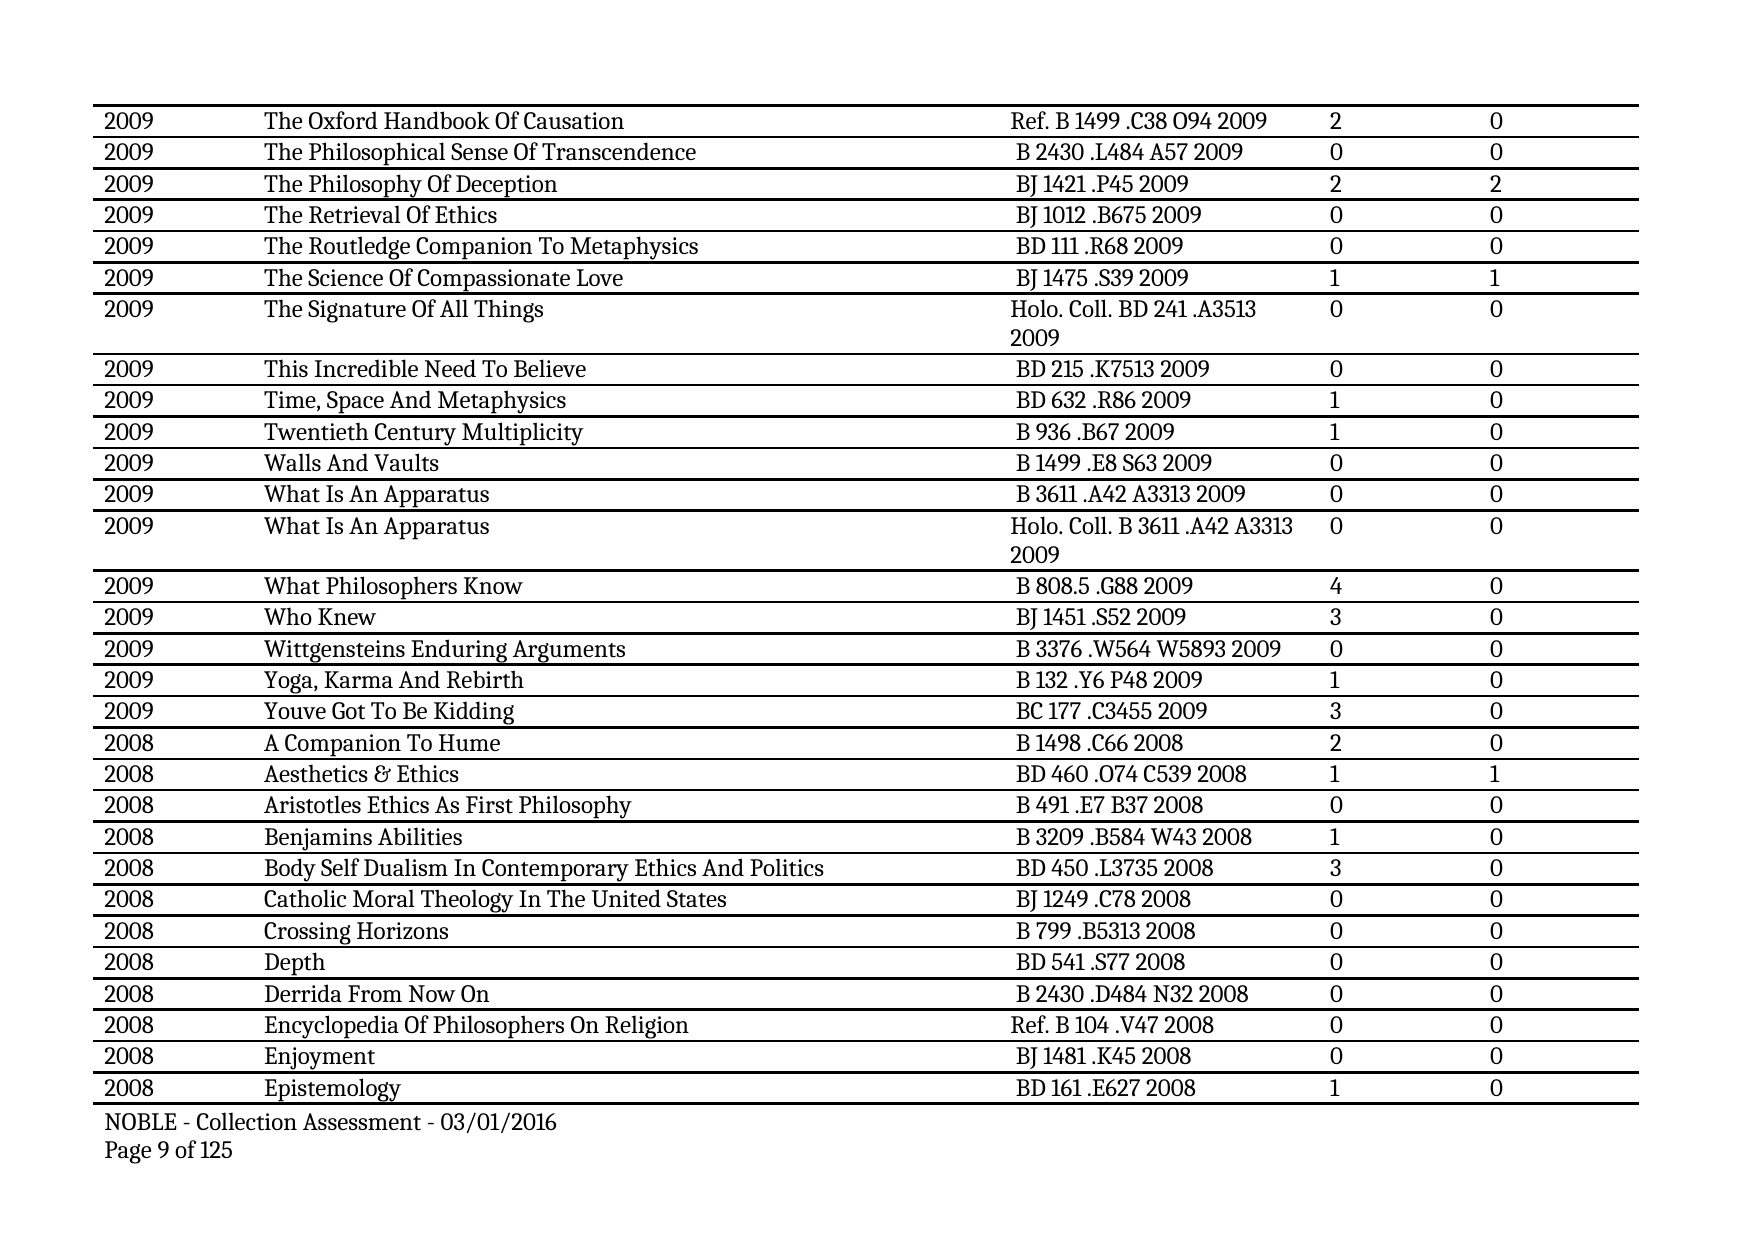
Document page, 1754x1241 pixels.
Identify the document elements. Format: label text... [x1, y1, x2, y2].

table_cell 1 [1479, 760, 1638, 789]
table_cell 0 [1479, 823, 1638, 851]
table_cell 0 [1479, 418, 1638, 446]
table_cell A Companion To Hume [253, 729, 999, 757]
table_cell 0 [1319, 1011, 1478, 1039]
table_cell Yoga, Karma And Rebirth [253, 666, 999, 695]
table_cell B 3209 .B584 W43 2008 [999, 823, 1319, 851]
table_cell 0 [1479, 1042, 1638, 1071]
table_cell 0 [1319, 886, 1478, 914]
table_cell BD 215 .K7513 2009 [999, 355, 1319, 384]
table_cell B 1498 .C66 2008 [999, 729, 1319, 757]
table_cell 2009 [93, 264, 253, 292]
table_cell The Science Of Compassionate Love [253, 264, 999, 292]
table_cell 2008 [93, 886, 253, 914]
table_cell 0 [1479, 854, 1638, 883]
table_cell 0 [1479, 886, 1638, 914]
table_cell 0 [1319, 201, 1478, 229]
table_cell Crossing Horizons [253, 917, 999, 946]
table_cell B 799 .B5313 2008 [999, 917, 1319, 946]
table_cell 2009 [93, 170, 253, 198]
table_cell BC 177 .C3455 2009 [999, 697, 1319, 726]
table_cell The Oxford Handbook Of Causation [253, 107, 999, 136]
table_cell 0 [1479, 603, 1638, 632]
table_cell 0 [1479, 295, 1638, 352]
table_cell 0 [1479, 107, 1638, 136]
table_cell 2008 [93, 729, 253, 757]
table_cell 0 [1479, 666, 1638, 695]
table_cell The Routledge Companion To Metaphysics [253, 232, 999, 261]
table_cell 0 [1479, 917, 1638, 946]
table_cell BD 541 .S77 2008 [999, 948, 1319, 977]
table_cell 2009 [93, 603, 253, 632]
table_cell 0 [1319, 138, 1478, 167]
table_cell 0 [1479, 355, 1638, 384]
table_cell B 491 .E7 B37 2008 [999, 791, 1319, 820]
table_cell The Retrieval Of Ethics [253, 201, 999, 229]
table_cell 2009 [93, 449, 253, 478]
table_cell Youve Got To Be Kidding [253, 697, 999, 726]
table_cell Enjoyment [253, 1042, 999, 1071]
table_cell Twentieth Century Multiplicity [253, 418, 999, 446]
table_cell 2 [1319, 107, 1478, 136]
table_cell 0 [1319, 481, 1478, 509]
table_cell 0 [1319, 917, 1478, 946]
table_cell Aesthetics & Ethics [253, 760, 999, 789]
table_cell BJ 1012 .B675 2009 [999, 201, 1319, 229]
table_cell 1 [1319, 760, 1478, 789]
table_cell 0 [1479, 1074, 1638, 1102]
table_cell 0 [1479, 512, 1638, 569]
table_cell Benjamins Abilities [253, 823, 999, 851]
table_cell 0 [1319, 1042, 1478, 1071]
table_cell 1 [1319, 823, 1478, 851]
table_cell BJ 1451 .S52 2009 [999, 603, 1319, 632]
table_cell 0 [1319, 948, 1478, 977]
table_cell 0 [1479, 386, 1638, 415]
table_cell 2008 [93, 760, 253, 789]
table_cell BJ 1481 .K45 2008 [999, 1042, 1319, 1071]
table_cell The Signature Of All Things [253, 295, 999, 352]
table_cell BJ 1475 .S39 2009 [999, 264, 1319, 292]
table_cell BD 460 .O74 C539 2008 [999, 760, 1319, 789]
table_cell 0 [1319, 512, 1478, 569]
table_cell 0 [1479, 1011, 1638, 1039]
table_cell B 132 .Y6 P48 2009 [999, 666, 1319, 695]
table_cell 1 [1479, 264, 1638, 292]
table_cell B 3611 .A42 A3313 2009 [999, 481, 1319, 509]
table_cell Ref. B 1499 .C38 O94 2009 [999, 107, 1319, 136]
table_cell Wittgensteins Enduring Arguments [253, 635, 999, 663]
table_cell 3 [1319, 854, 1478, 883]
table_cell 4 [1319, 572, 1478, 601]
table_cell 1 [1319, 666, 1478, 695]
table_cell 0 [1479, 948, 1638, 977]
table_cell Derrida From Now On [253, 980, 999, 1008]
table_cell What Is An Apparatus [253, 512, 999, 569]
table_cell Time, Space And Metaphysics [253, 386, 999, 415]
table_cell 2009 [93, 572, 253, 601]
table_cell Epistemology [253, 1074, 999, 1102]
table_cell Holo. Coll. BD 241 .A3513 2009 [999, 295, 1319, 352]
table_cell 0 [1479, 572, 1638, 601]
table_cell 1 [1319, 418, 1478, 446]
table_cell 1 [1319, 386, 1478, 415]
table_cell Aristotles Ethics As First Philosophy [253, 791, 999, 820]
table_cell Depth [253, 948, 999, 977]
table_cell 2009 [93, 107, 253, 136]
table_cell 0 [1479, 138, 1638, 167]
table_cell BD 161 .E627 2008 [999, 1074, 1319, 1102]
table_cell Walls And Vaults [253, 449, 999, 478]
table_cell BD 111 .R68 2009 [999, 232, 1319, 261]
table_cell B 808.5 .G88 2009 [999, 572, 1319, 601]
table_cell Holo. Coll. B 3611 .A42 A3313 2009 [999, 512, 1319, 569]
table_cell 0 [1319, 635, 1478, 663]
table_cell 1 [1319, 1074, 1478, 1102]
table_cell 2009 [93, 666, 253, 695]
table_cell 2009 [93, 512, 253, 569]
table_cell BD 450 .L3735 2008 [999, 854, 1319, 883]
table_cell BJ 1421 .P45 2009 [999, 170, 1319, 198]
table_cell 0 [1319, 791, 1478, 820]
table_cell 3 [1319, 603, 1478, 632]
table_cell 3 [1319, 697, 1478, 726]
table_cell 2 [1319, 729, 1478, 757]
table_cell 2008 [93, 854, 253, 883]
table_cell 0 [1479, 791, 1638, 820]
table_cell 2 [1319, 170, 1478, 198]
table_cell 2008 [93, 980, 253, 1008]
table_cell 2009 [93, 355, 253, 384]
table_cell BD 632 .R86 2009 [999, 386, 1319, 415]
table_cell 2009 [93, 138, 253, 167]
table_cell B 2430 .D484 N32 2008 [999, 980, 1319, 1008]
table_cell 0 [1479, 449, 1638, 478]
table_cell The Philosophical Sense Of Transcendence [253, 138, 999, 167]
table_cell 2008 [93, 1011, 253, 1039]
table_cell B 1499 .E8 S63 2009 [999, 449, 1319, 478]
table_cell This Incredible Need To Believe [253, 355, 999, 384]
table_cell 2009 [93, 418, 253, 446]
table_cell 0 [1479, 980, 1638, 1008]
table_cell 2008 [93, 823, 253, 851]
table_cell What Philosophers Know [253, 572, 999, 601]
table_cell 0 [1479, 697, 1638, 726]
table_cell 0 [1319, 449, 1478, 478]
table_cell 2009 [93, 635, 253, 663]
table_cell 2009 [93, 232, 253, 261]
table_cell 0 [1319, 232, 1478, 261]
table_cell 0 [1479, 201, 1638, 229]
table_cell 2009 [93, 386, 253, 415]
table_cell 0 [1319, 355, 1478, 384]
table_cell 2008 [93, 917, 253, 946]
table_cell 0 [1479, 635, 1638, 663]
table_cell 2009 [93, 697, 253, 726]
table_cell 0 [1319, 295, 1478, 352]
table_cell Who Knew [253, 603, 999, 632]
table_cell 1 [1319, 264, 1478, 292]
table_cell B 2430 .L484 A57 2009 [999, 138, 1319, 167]
table_cell Ref. B 104 .V47 2008 [999, 1011, 1319, 1039]
table_cell B 936 .B67 2009 [999, 418, 1319, 446]
table_cell 0 [1319, 980, 1478, 1008]
table_cell 2008 [93, 1074, 253, 1102]
table_cell Catholic Moral Theology In The United States [253, 886, 999, 914]
table_cell B 3376 .W564 W5893 2009 [999, 635, 1319, 663]
table_cell 2008 [93, 791, 253, 820]
table_cell Body Self Dualism In Contemporary Ethics And Politics [253, 854, 999, 883]
table_cell 2008 [93, 1042, 253, 1071]
table_cell 0 [1479, 481, 1638, 509]
table_cell 2009 [93, 481, 253, 509]
table_cell What Is An Apparatus [253, 481, 999, 509]
table_cell 2009 [93, 201, 253, 229]
table_cell 2 [1479, 170, 1638, 198]
table_cell 0 [1479, 729, 1638, 757]
table_cell 0 [1479, 232, 1638, 261]
table_cell BJ 1249 .C78 2008 [999, 886, 1319, 914]
table_cell 2008 [93, 948, 253, 977]
table_cell 2009 [93, 295, 253, 352]
table_cell Encyclopedia Of Philosophers On Religion [253, 1011, 999, 1039]
table_cell The Philosophy Of Deception [253, 170, 999, 198]
